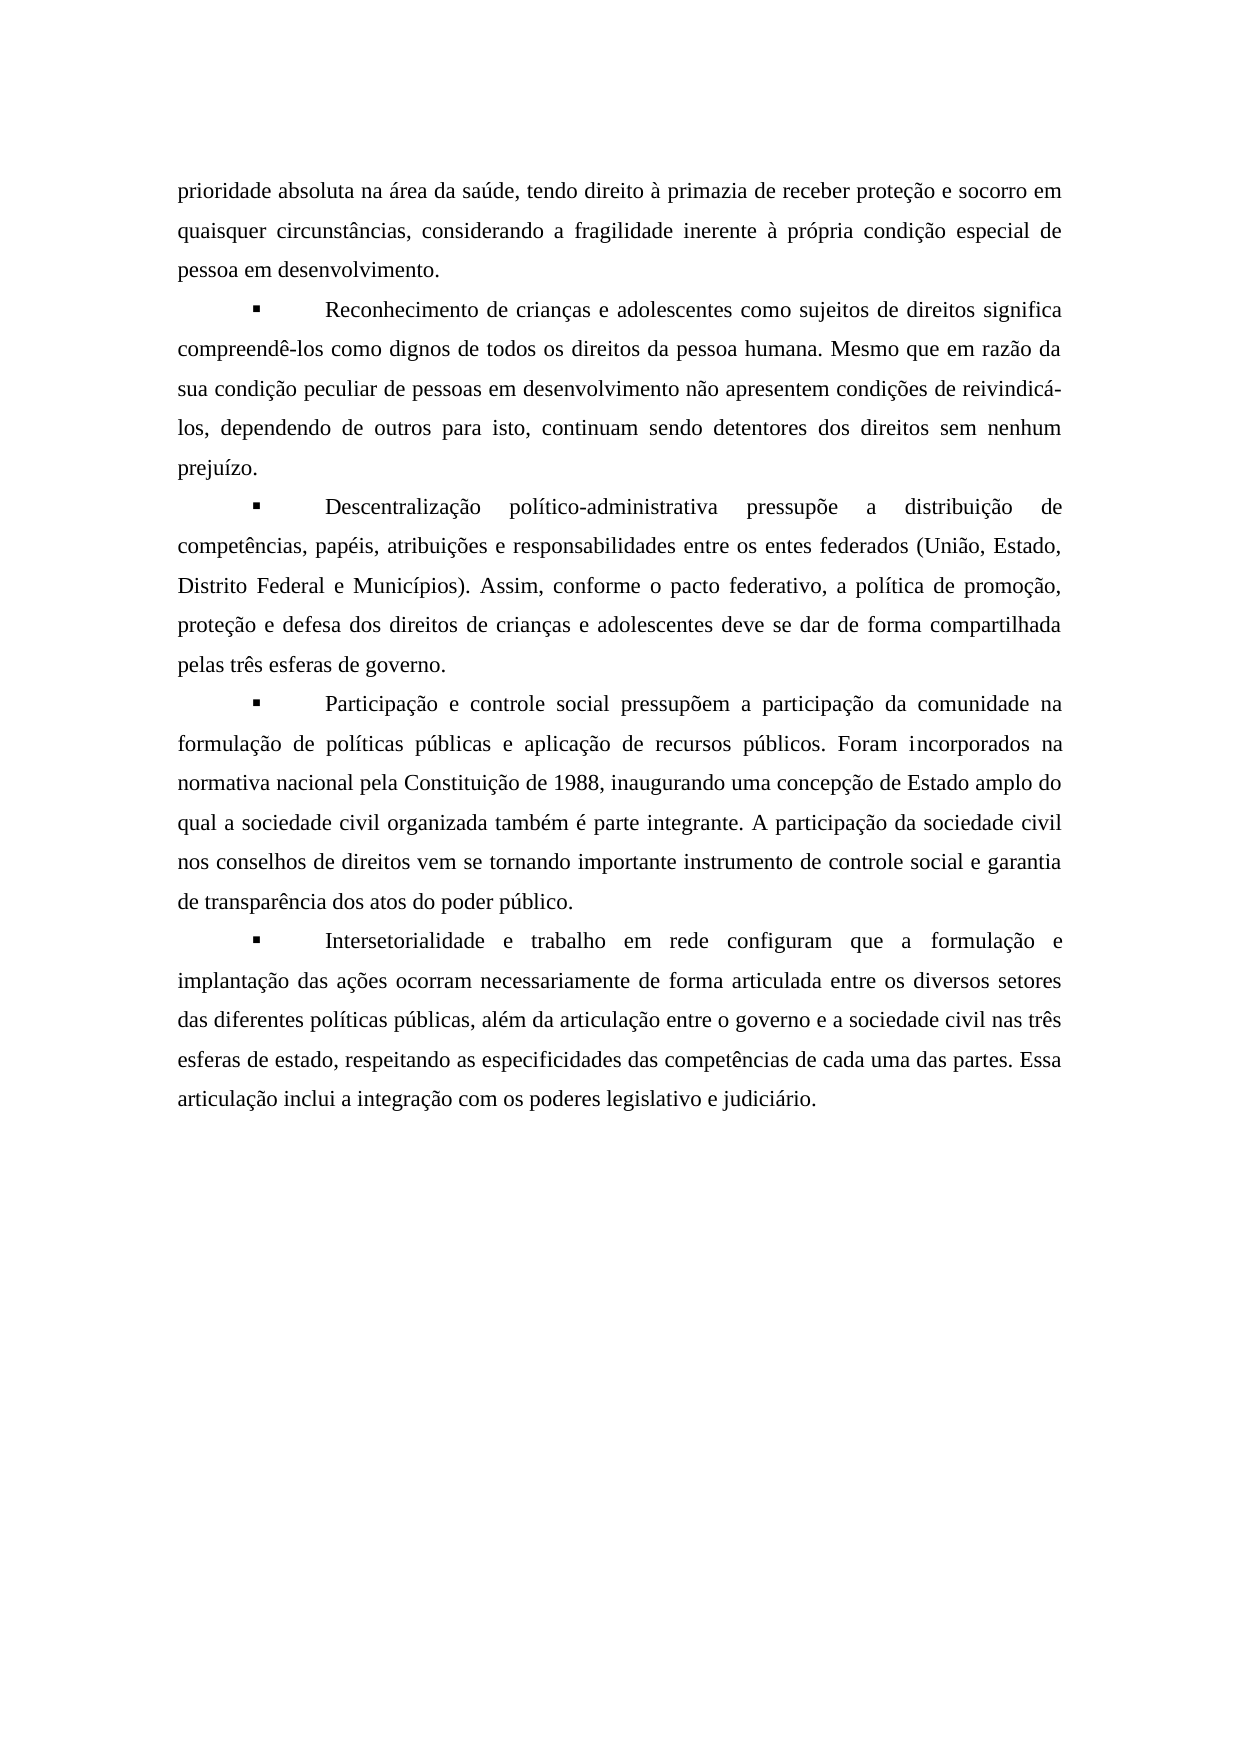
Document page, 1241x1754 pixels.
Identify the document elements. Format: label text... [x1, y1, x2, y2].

list Reconhecimento de crianças e adolescentes como sujeitos de direitos significa compreendê-los como dignos de todos os direitos da pessoa humana. Mesmo que em razão da sua condição peculiar de pessoas em desenvolvimento não apresentem condições de reivindicá-los, dependendo de outros para isto, continuam sendo detentores dos direitos sem nenhum prejuízo. [177, 296, 1063, 480]
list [177, 177, 1063, 282]
list Participação e controle social pressupõem a participação da comunidade na formulação de políticas públicas e aplicação de recursos públicos. Foram incorporados na normativa nacional pela Constituição de 1988, inaugurando uma concepção de Estado amplo do qual a sociedade civil organizada também é parte integrante. A participação da sociedade civil nos conselhos de direitos vem se tornando importante instrumento de controle social e garantia de transparência dos atos do poder público. [177, 690, 1063, 914]
list Intersetorialidade e trabalho em rede configuram que a formulação e implantação das ações ocorram necessariamente de forma articulada entre os diversos setores das diferentes políticas públicas, além da articulação entre o governo e a sociedade civil nas três esferas de estado, respeitando as especificidades das competências de cada uma das partes. Essa articulação inclui a integração com os poderes legislativo e judiciário. [177, 927, 1063, 1112]
list Descentralização político-administrativa pressupõe a distribuição de competências, papéis, atribuições e responsabilidades entre os entes federados (União, Estado, Distrito Federal e Municípios). Assim, conforme o pacto federativo, a política de promoção, proteção e defesa dos direitos de crianças e adolescentes deve se dar de forma compartilhada pelas três esferas de governo. [177, 493, 1063, 677]
